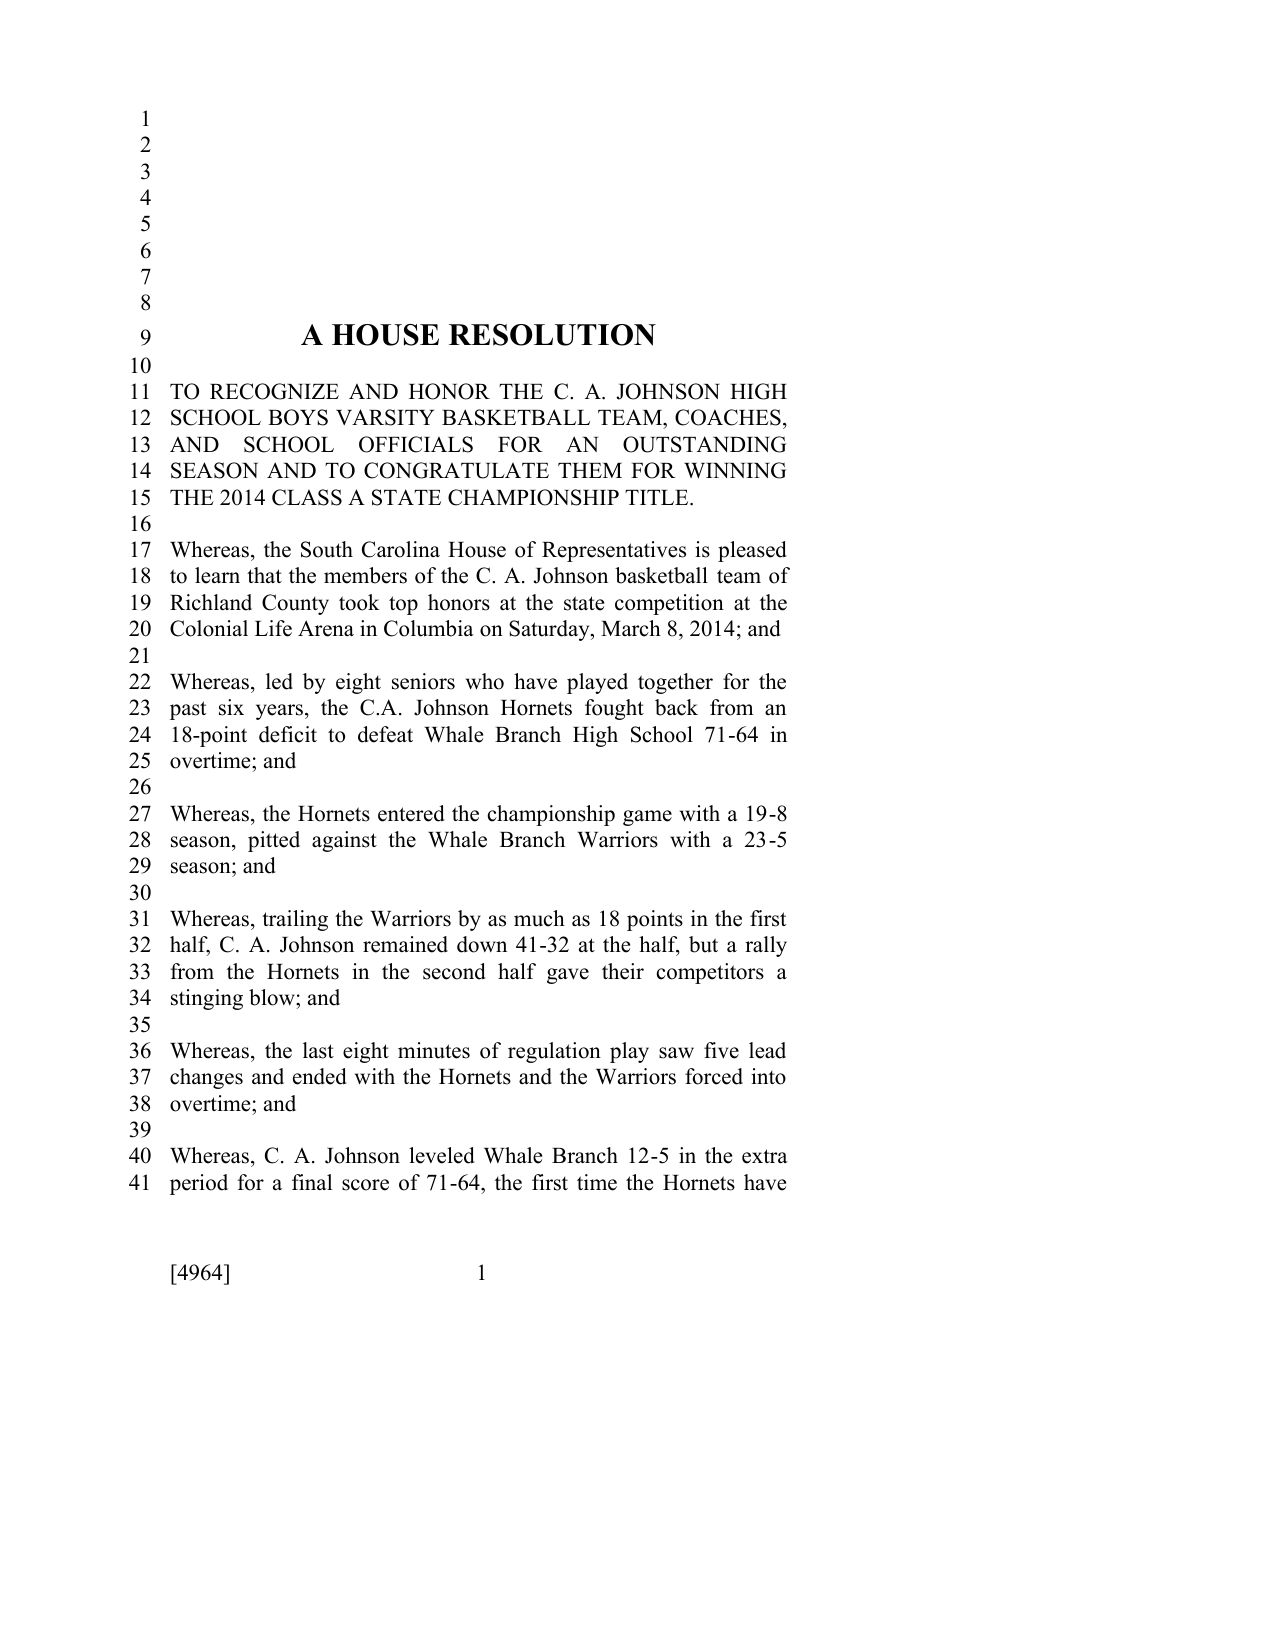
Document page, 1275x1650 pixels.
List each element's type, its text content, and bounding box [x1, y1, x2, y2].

text A HOUSE RESOLUTION [169, 316, 787, 352]
text Whereas, trailing the Warriors by as much as 18 points in the first half, C. A. Johnson remained down 41-32 at the half, but a rally from the Hornets in the second half gave their competitors a stinging blow; and [169, 905, 787, 1011]
text Whereas, the Hornets entered the championship game with a 19-8 season, pitted against the Whale Branch Warriors with a 23-5 season; and [169, 800, 787, 879]
text Whereas, the last eight minutes of regulation play saw five lead changes and ended with the Hornets and the Warriors forced into overtime; and [169, 1037, 787, 1116]
text Whereas, the South Carolina House of Representatives is pleased to learn that the members of the C. A. Johnson basketball team of Richland County took top honors at the state competition at the Colonial Life Arena in Columbia on Saturday, March 8, 2014; and [169, 536, 787, 642]
text Whereas, led by eight seniors who have played together for the past six years, the C.A. Johnson Hornets fought back from an 18-point deficit to defeat Whale Branch High School 71-64 in overtime; and [169, 668, 787, 773]
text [169, 1142, 787, 1195]
text TO RECOGNIZE AND HONOR THE C. A. JOHNSON HIGH SCHOOL BOYS VARSITY BASKETBALL TEAM, COACHES, AND SCHOOL OFFICIALS FOR AN OUTSTANDING SEASON AND TO CONGRATULATE THEM FOR WINNING THE 2014 CLASS A STATE CHAMPIONSHIP TITLE. [169, 378, 787, 510]
